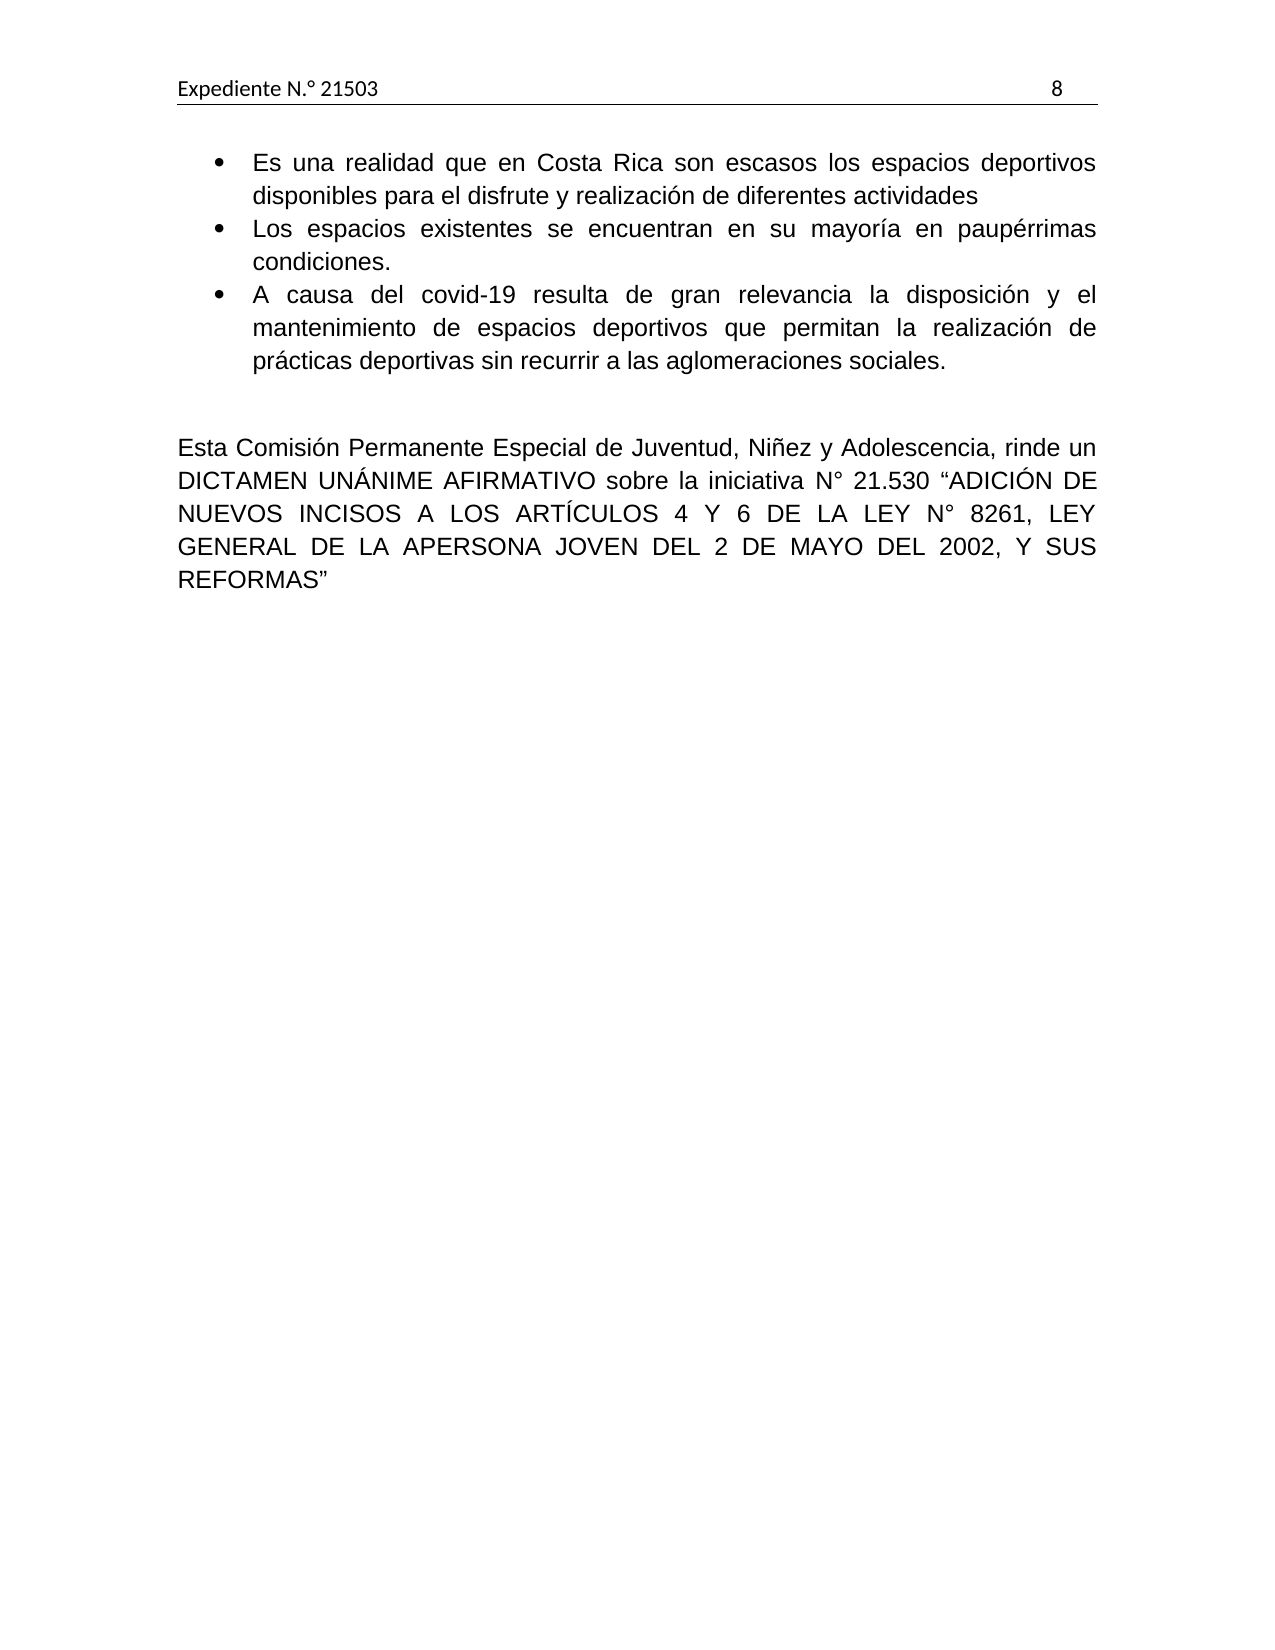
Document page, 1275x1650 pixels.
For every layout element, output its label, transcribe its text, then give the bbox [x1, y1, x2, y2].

list Es una realidad que en Costa Rica son escasos los espacios deportivos disponibles para el disfrute y realización de diferentes actividades [215, 148, 1098, 209]
list A causa del covid-19 resulta de gran relevancia la disposición y el mantenimiento de espacios deportivos que permitan la realización de prácticas deportivas sin recurrir a las aglomeraciones sociales. [215, 280, 1098, 375]
list Los espacios existentes se encuentran en su mayoría en paupérrimas condiciones. [215, 214, 1098, 276]
text Esta Comisión Permanente Especial de Juventud, Niñez y Adolescencia, rinde un DICTAMEN UNÁNIME AFIRMATIVO sobre la iniciativa N° 21.530 “ADICIÓN DE NUEVOS INCISOS A LOS ARTÍCULOS 4 Y 6 DE LA LEY N° 8261, LEY GENERAL DE LA APERSONA JOVEN DEL 2 DE MAYO DEL 2002, Y SUS REFORMAS” [177, 433, 1098, 594]
